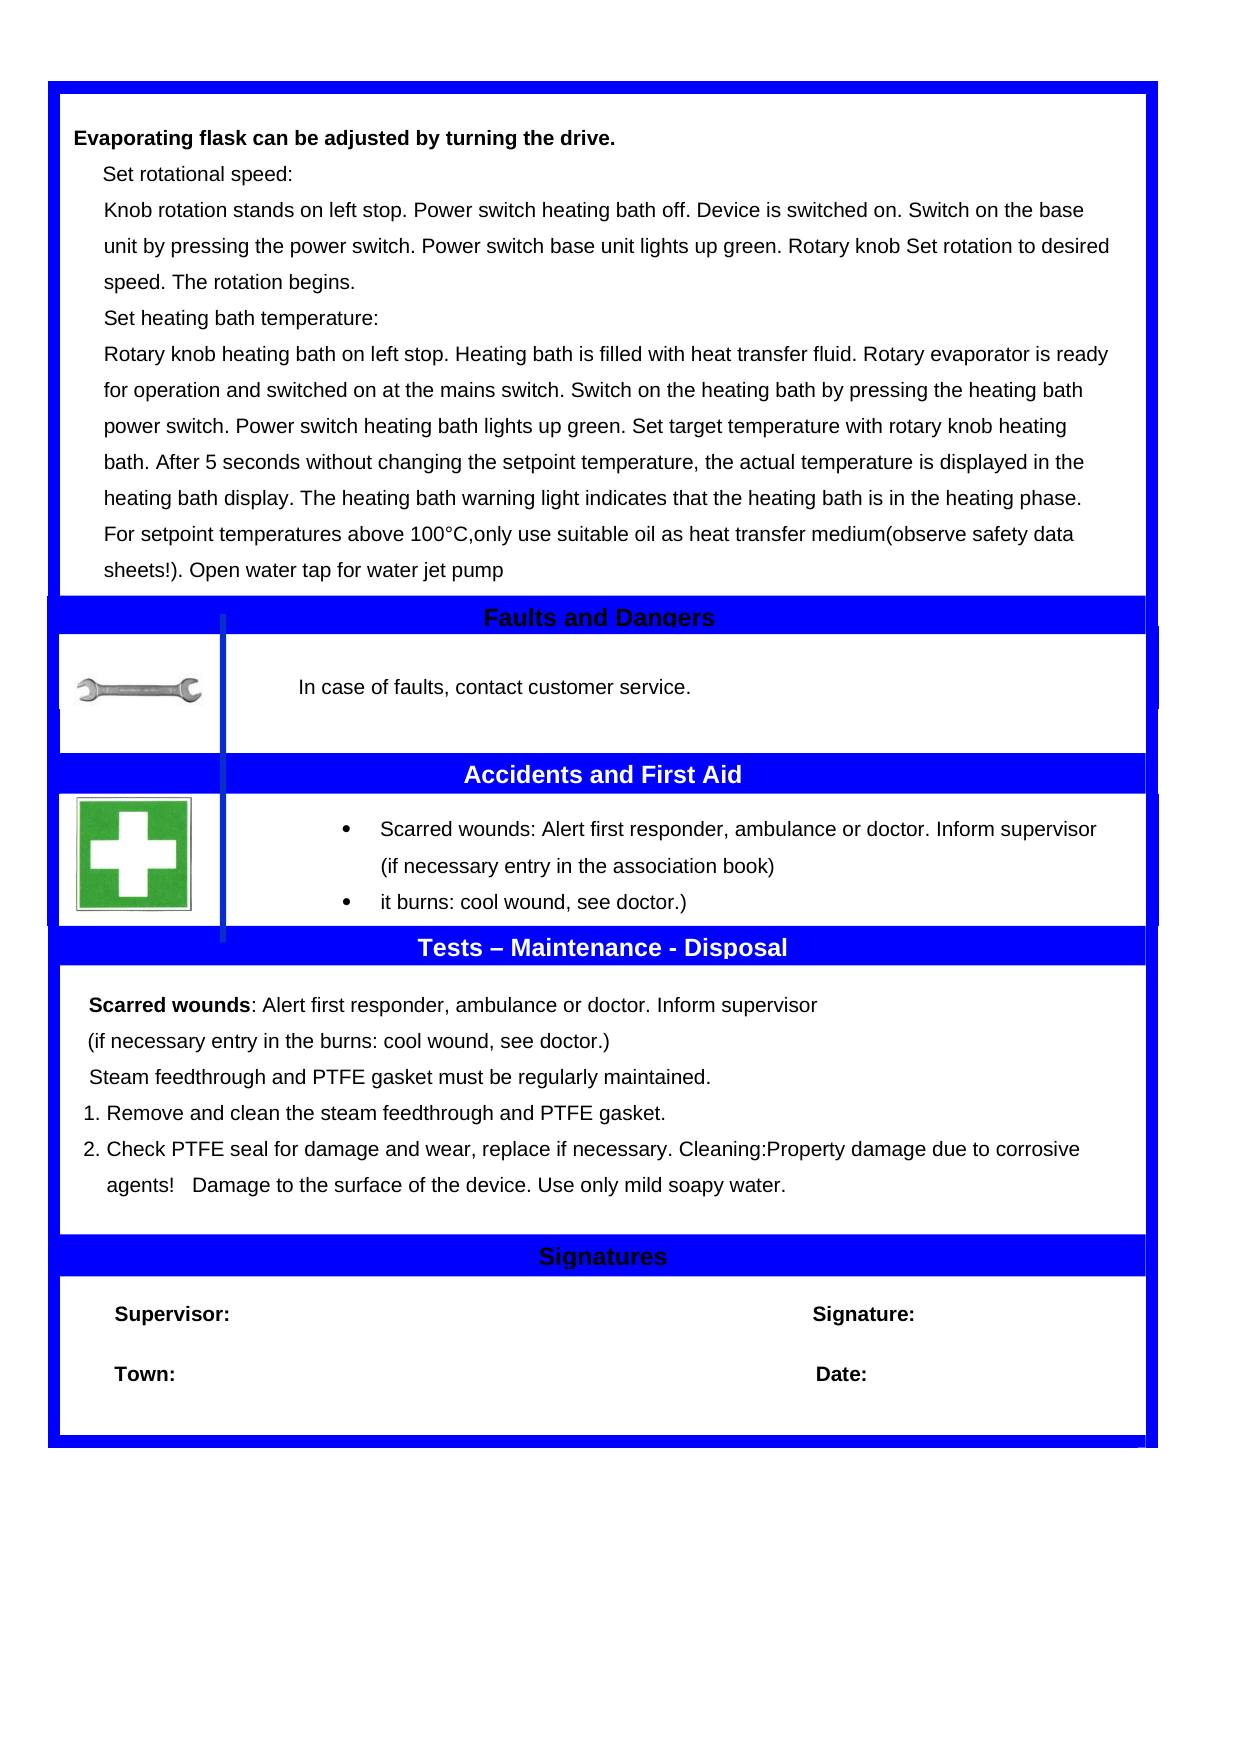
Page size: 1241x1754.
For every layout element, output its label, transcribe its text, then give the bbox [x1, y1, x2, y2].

text (if necessary entry in the burns: cool wound, see doctor.) Steam feedthrough and PTFE gasket must be regularly maintained. 1. Remove and clean the steam feedthrough and PTFE gasket. 2. Check PTFE seal for damage and wear, replace if necessary. Cleaning:Property damage due to corrosive agents! Damage to the surface of the device. Use only mild soapy water. [0, 1029, 1152, 1197]
picture [74, 699, 204, 706]
list Scarred wounds: Alert first responder, ambulance or doctor. Inform supervisor [343, 817, 1152, 841]
text (if necessary entry in the association book) [305, 854, 1152, 878]
picture [74, 795, 193, 913]
text In case of faults, contact customer service. [44, 675, 1152, 699]
list it burns: cool wound, see doctor.) [343, 890, 1152, 914]
text Set rotational speed: Knob rotation stands on left stop. Power switch heating bath off. Device is switched on. Switch on the base unit by pressing the power switch. Power switch base unit lights up green. Rotary knob Set rotation to desired speed. The rotation begins. Set heating bath temperature: Rotary knob heating bath on left stop. Heating bath is filled with heat transfer fluid. Rotary evaporator is ready for operation and switched on at the mains switch. Switch on the heating bath by pressing the heating bath power switch. Power switch heating bath lights up green. Set target temperature with rotary knob heating bath. After 5 seconds without changing the setpoint temperature, the actual temperature is displayed in the heating bath display. The heating bath warning light indicates that the heating bath is in the heating phase. For setpoint temperatures above 100°C,only use suitable oil as heat transfer medium(observe safety data sheets!). Open water tap for water jet pump [44, 162, 1118, 661]
text Town: Date: [51, 1362, 1152, 1386]
text Scarred wounds: Alert first responder, ambulance or doctor. Inform supervisor [89, 993, 1152, 1017]
text Evaporating flask can be adjusted by turning the drive. [44, 126, 1152, 150]
text Supervisor: Signature: [51, 1302, 1152, 1326]
